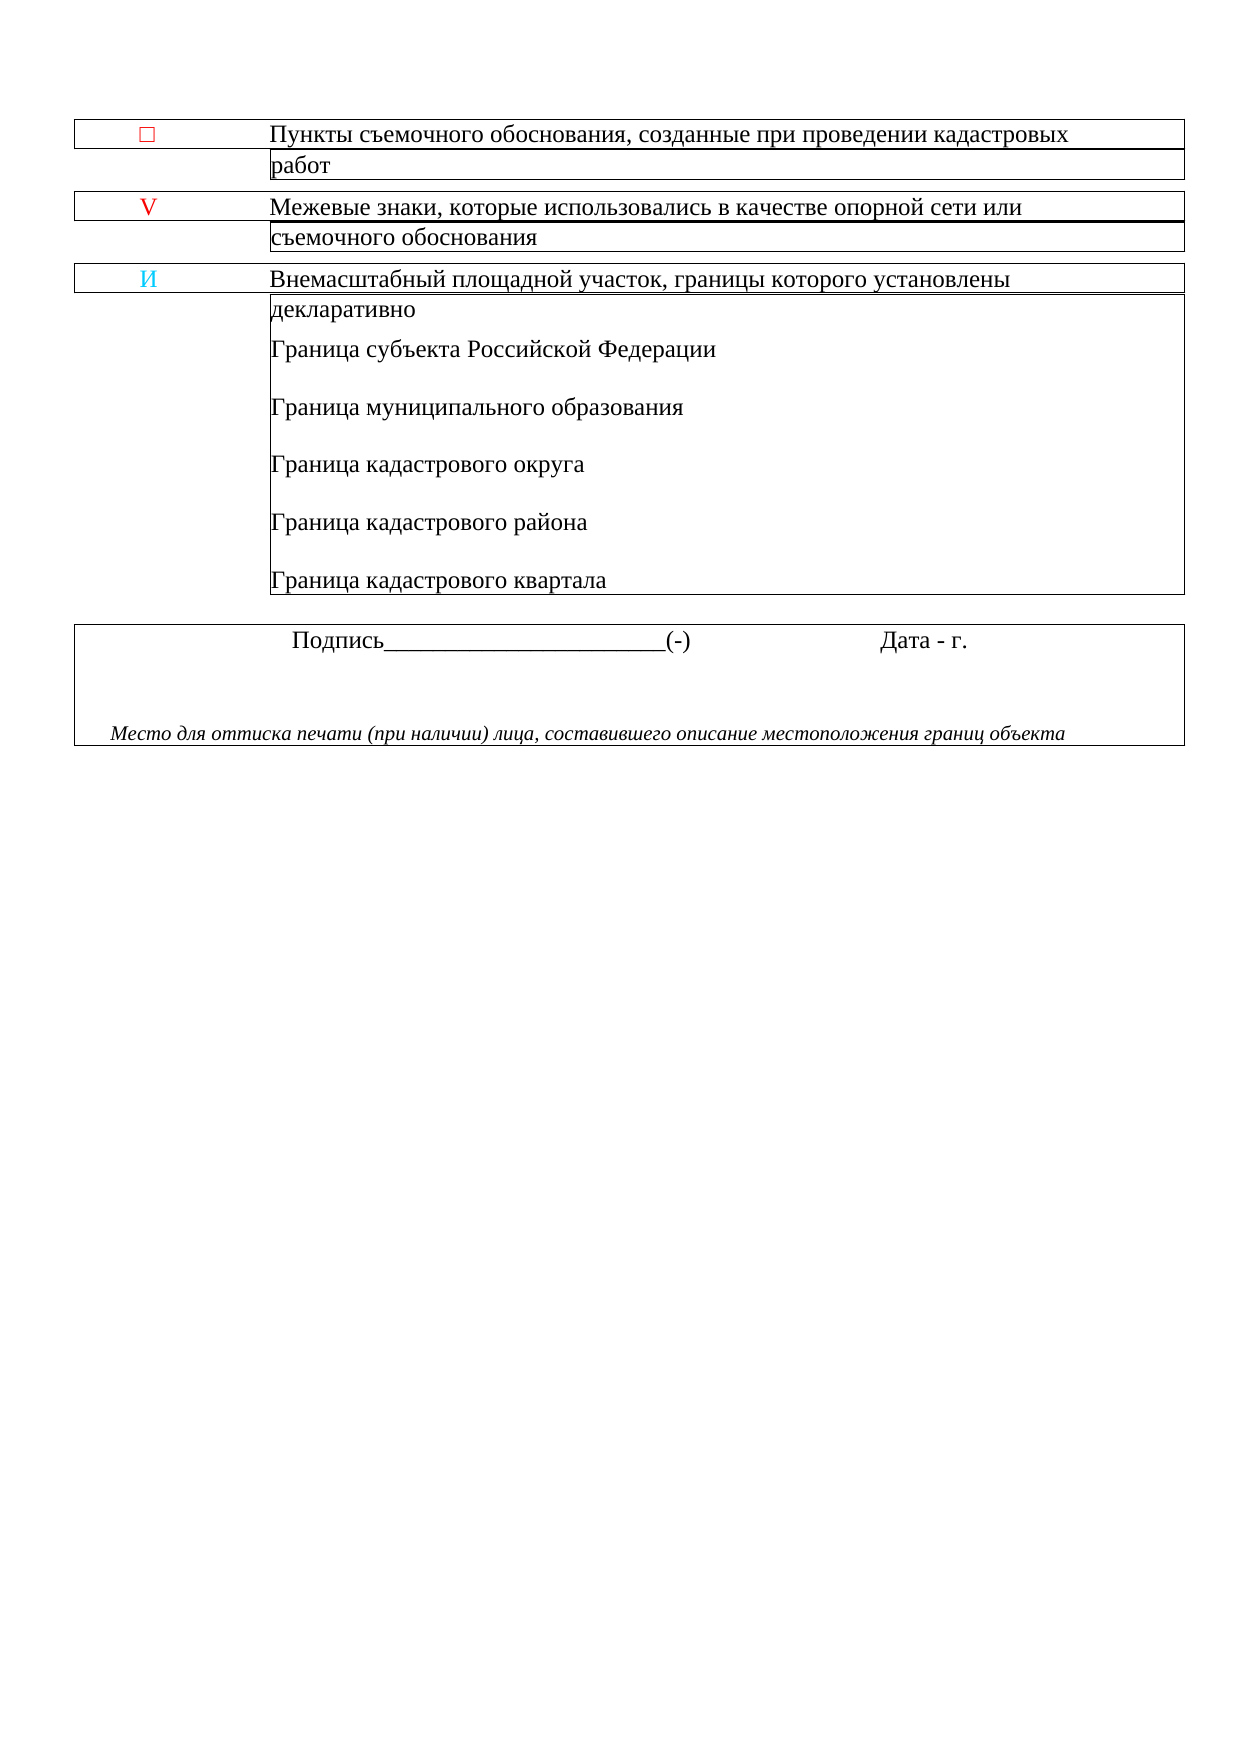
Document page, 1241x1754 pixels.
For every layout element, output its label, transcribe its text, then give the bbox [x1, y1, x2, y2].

text □ Пункты съемочного обоснования, созданные при проведении кадастровых [75, 120, 1184, 148]
text декларативно [271, 295, 1184, 323]
text И Внемасштабный площадной участок, границы которого установлены [75, 264, 1184, 292]
text Граница кадастрового округа [271, 448, 1184, 478]
text Подпись (-) Дата - г. [75, 625, 1184, 654]
text V Межевые знаки, которые использовались в качестве опорной сети или [75, 192, 1184, 220]
text Граница субъекта Российской Федерации [271, 333, 1184, 362]
text Граница кадастрового квартала [271, 564, 1184, 594]
text Граница муниципального образования [271, 391, 1184, 420]
text работ [271, 150, 1184, 179]
text съемочного обоснования [271, 223, 1184, 251]
text Место для оттиска печати (при наличии) лица, составившего описание местоположения границ объекта [75, 720, 1184, 745]
text Граница кадастрового района [271, 506, 1184, 536]
